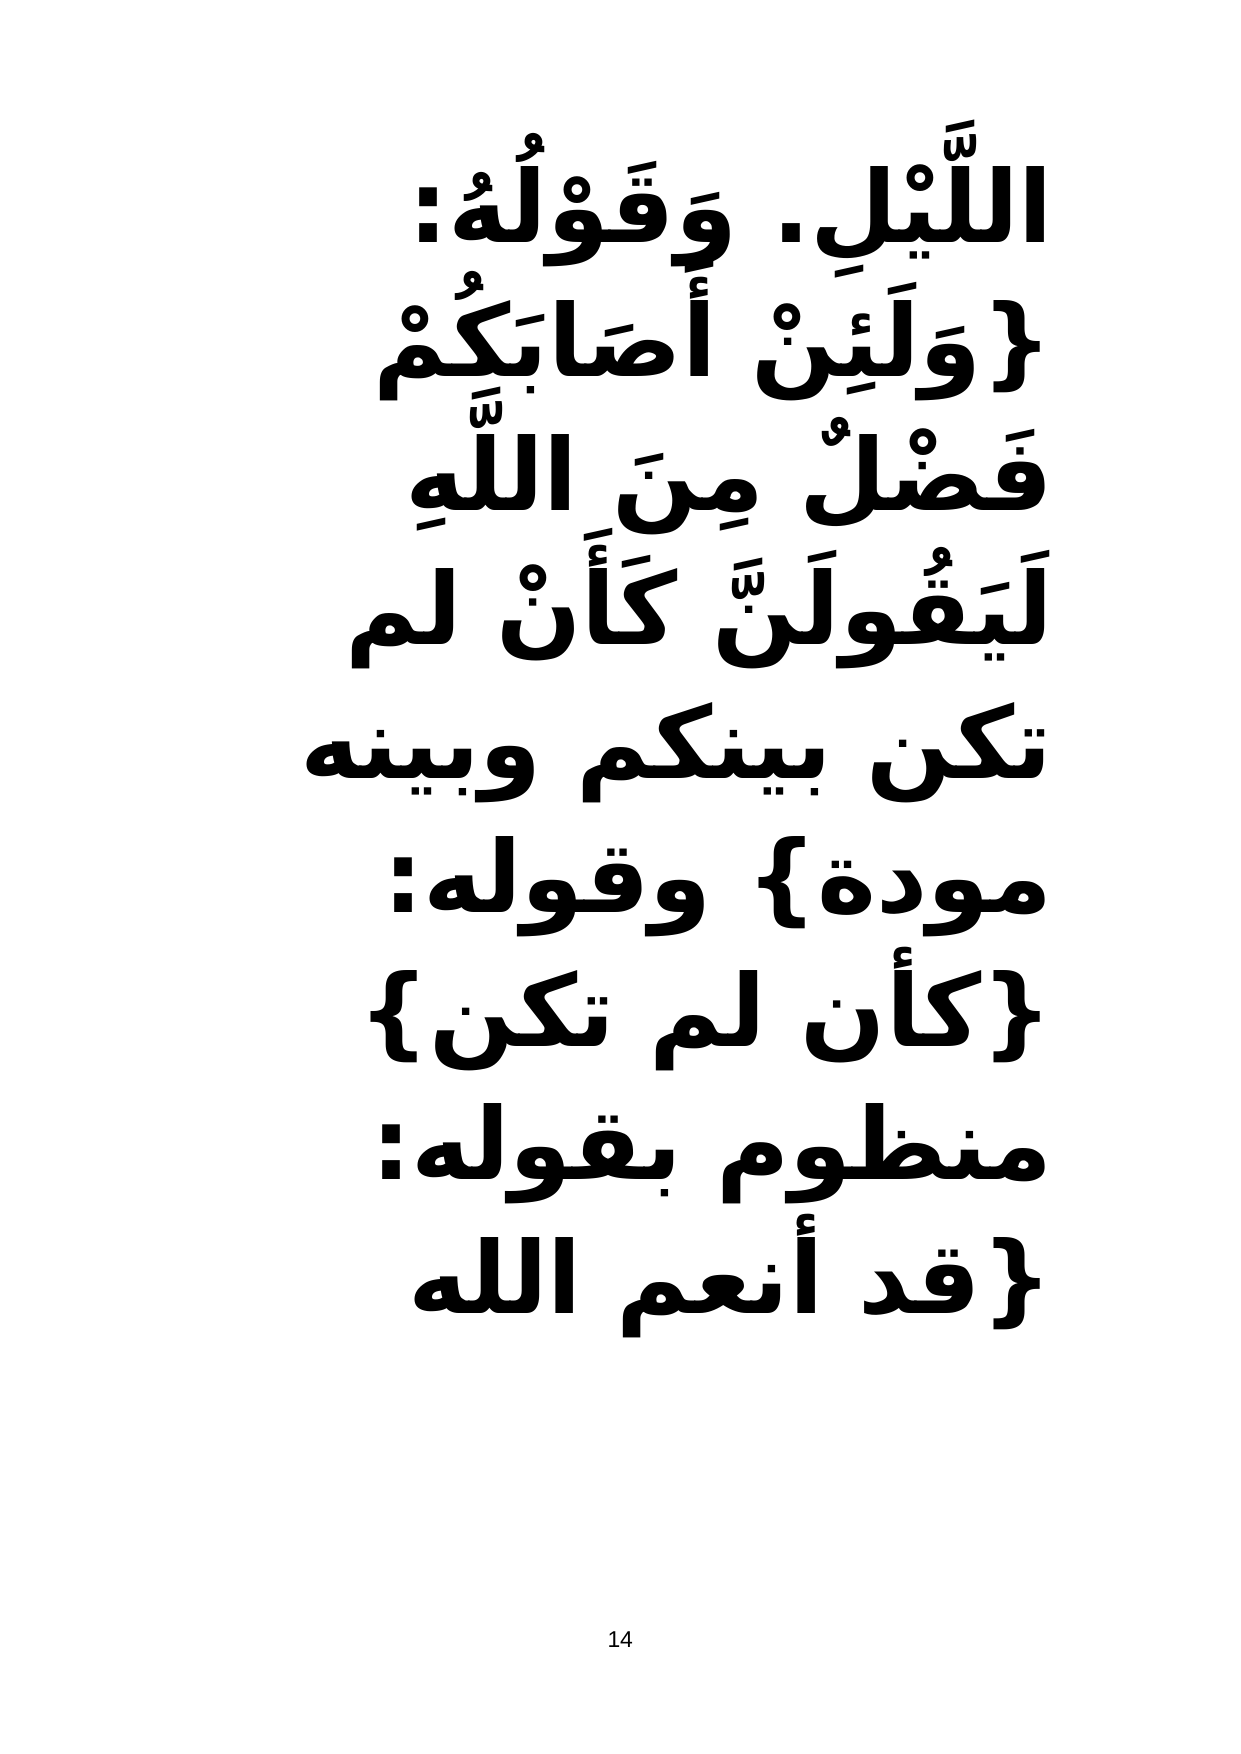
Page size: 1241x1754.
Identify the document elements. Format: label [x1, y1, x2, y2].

text [187, 150, 1053, 1337]
